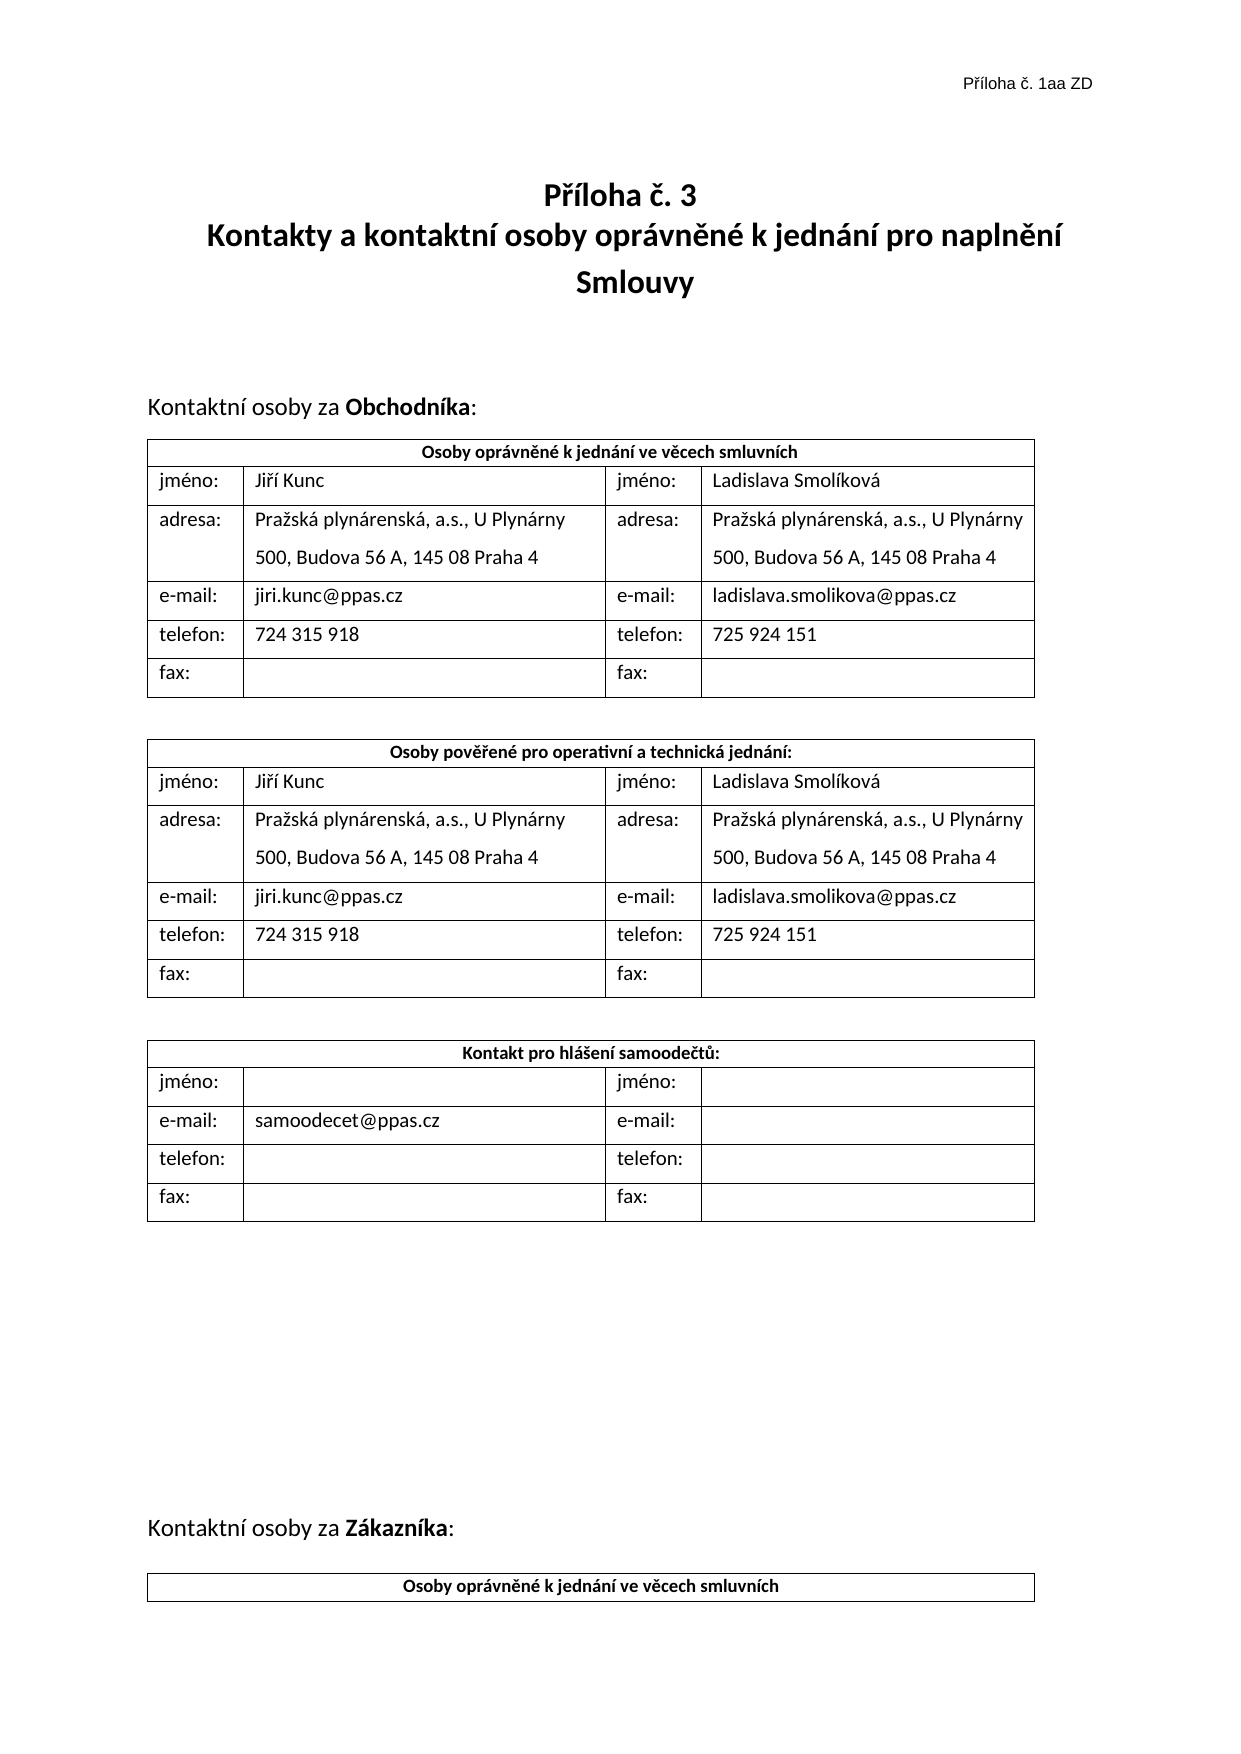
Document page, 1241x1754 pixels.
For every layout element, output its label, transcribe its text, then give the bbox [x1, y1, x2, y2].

table_cell adresa: [148, 806, 243, 882]
table_cell fax: [148, 1184, 243, 1221]
table_cell [244, 659, 605, 697]
table_header Kontakt pro hlášení samoodečtů: [148, 1041, 1034, 1067]
table_cell Ladislava Smolíková [702, 467, 1034, 505]
table_cell ladislava.smolikova@ppas.cz [702, 582, 1034, 620]
table_cell Ladislava Smolíková [702, 768, 1034, 805]
table_cell telefon: [606, 621, 701, 658]
table_cell Jiří Kunc [244, 467, 605, 505]
table_cell e-mail: [606, 1107, 701, 1144]
table_cell adresa: [148, 506, 243, 581]
table_cell Pražská plynárenská, a.s., U Plynárny 500, Budova 56 A, 145 08 Praha 4 [702, 806, 1034, 882]
table_cell fax: [148, 960, 243, 997]
table_cell jméno: [606, 768, 701, 805]
table_cell jiri.kunc@ppas.cz [244, 582, 605, 620]
table_cell telefon: [148, 621, 243, 658]
table_cell adresa: [606, 806, 701, 882]
table_cell 724 315 918 [244, 921, 605, 959]
text Příloha č. 3 [148, 174, 1092, 214]
table_cell telefon: [148, 921, 243, 959]
table_cell e-mail: [148, 582, 243, 620]
table_header Osoby oprávněné k jednání ve věcech smluvních [148, 440, 1034, 466]
table_cell [702, 1068, 1034, 1106]
table_cell [244, 1184, 605, 1221]
table_cell fax: [606, 659, 701, 697]
table_cell 725 924 151 [702, 621, 1034, 658]
table_cell ladislava.smolikova@ppas.cz [702, 883, 1034, 920]
text Kontakty a kontaktní osoby oprávněné k jednání pro naplnění Smlouvy [177, 214, 1092, 302]
table_cell [702, 1107, 1034, 1144]
table_cell 725 924 151 [702, 921, 1034, 959]
table_cell fax: [606, 960, 701, 997]
table_cell telefon: [606, 1145, 701, 1183]
table_header Osoby oprávněné k jednání ve věcech smluvních [148, 1574, 1034, 1601]
text Kontaktní osoby za Zákazníka: [148, 1512, 1092, 1542]
table_cell e-mail: [148, 1107, 243, 1144]
table_header Osoby pověřené pro operativní a technická jednání: [148, 740, 1034, 767]
table_cell Pražská plynárenská, a.s., U Plynárny 500, Budova 56 A, 145 08 Praha 4 [244, 506, 605, 581]
table_cell adresa: [606, 506, 701, 581]
table_cell jiri.kunc@ppas.cz [244, 883, 605, 920]
table_cell telefon: [148, 1145, 243, 1183]
table_cell e-mail: [148, 883, 243, 920]
table_cell samoodecet@ppas.cz [244, 1107, 605, 1144]
table_cell Jiří Kunc [244, 768, 605, 805]
table_cell jméno: [606, 1068, 701, 1106]
table_cell e-mail: [606, 883, 701, 920]
table_cell [244, 960, 605, 997]
table_cell jméno: [606, 467, 701, 505]
table_cell 724 315 918 [244, 621, 605, 658]
table_cell [702, 659, 1034, 697]
table_cell fax: [148, 659, 243, 697]
table_cell fax: [606, 1184, 701, 1221]
table_cell telefon: [606, 921, 701, 959]
table_cell Pražská plynárenská, a.s., U Plynárny 500, Budova 56 A, 145 08 Praha 4 [702, 506, 1034, 581]
table_cell [702, 960, 1034, 997]
table_cell jméno: [148, 467, 243, 505]
table_cell jméno: [148, 1068, 243, 1106]
table_cell [244, 1145, 605, 1183]
table_cell jméno: [148, 768, 243, 805]
table_cell e-mail: [606, 582, 701, 620]
table_cell Pražská plynárenská, a.s., U Plynárny 500, Budova 56 A, 145 08 Praha 4 [244, 806, 605, 882]
table_cell [702, 1145, 1034, 1183]
text Kontaktní osoby za Obchodníka: [148, 391, 1092, 422]
table_cell [702, 1184, 1034, 1221]
table_cell [244, 1068, 605, 1106]
